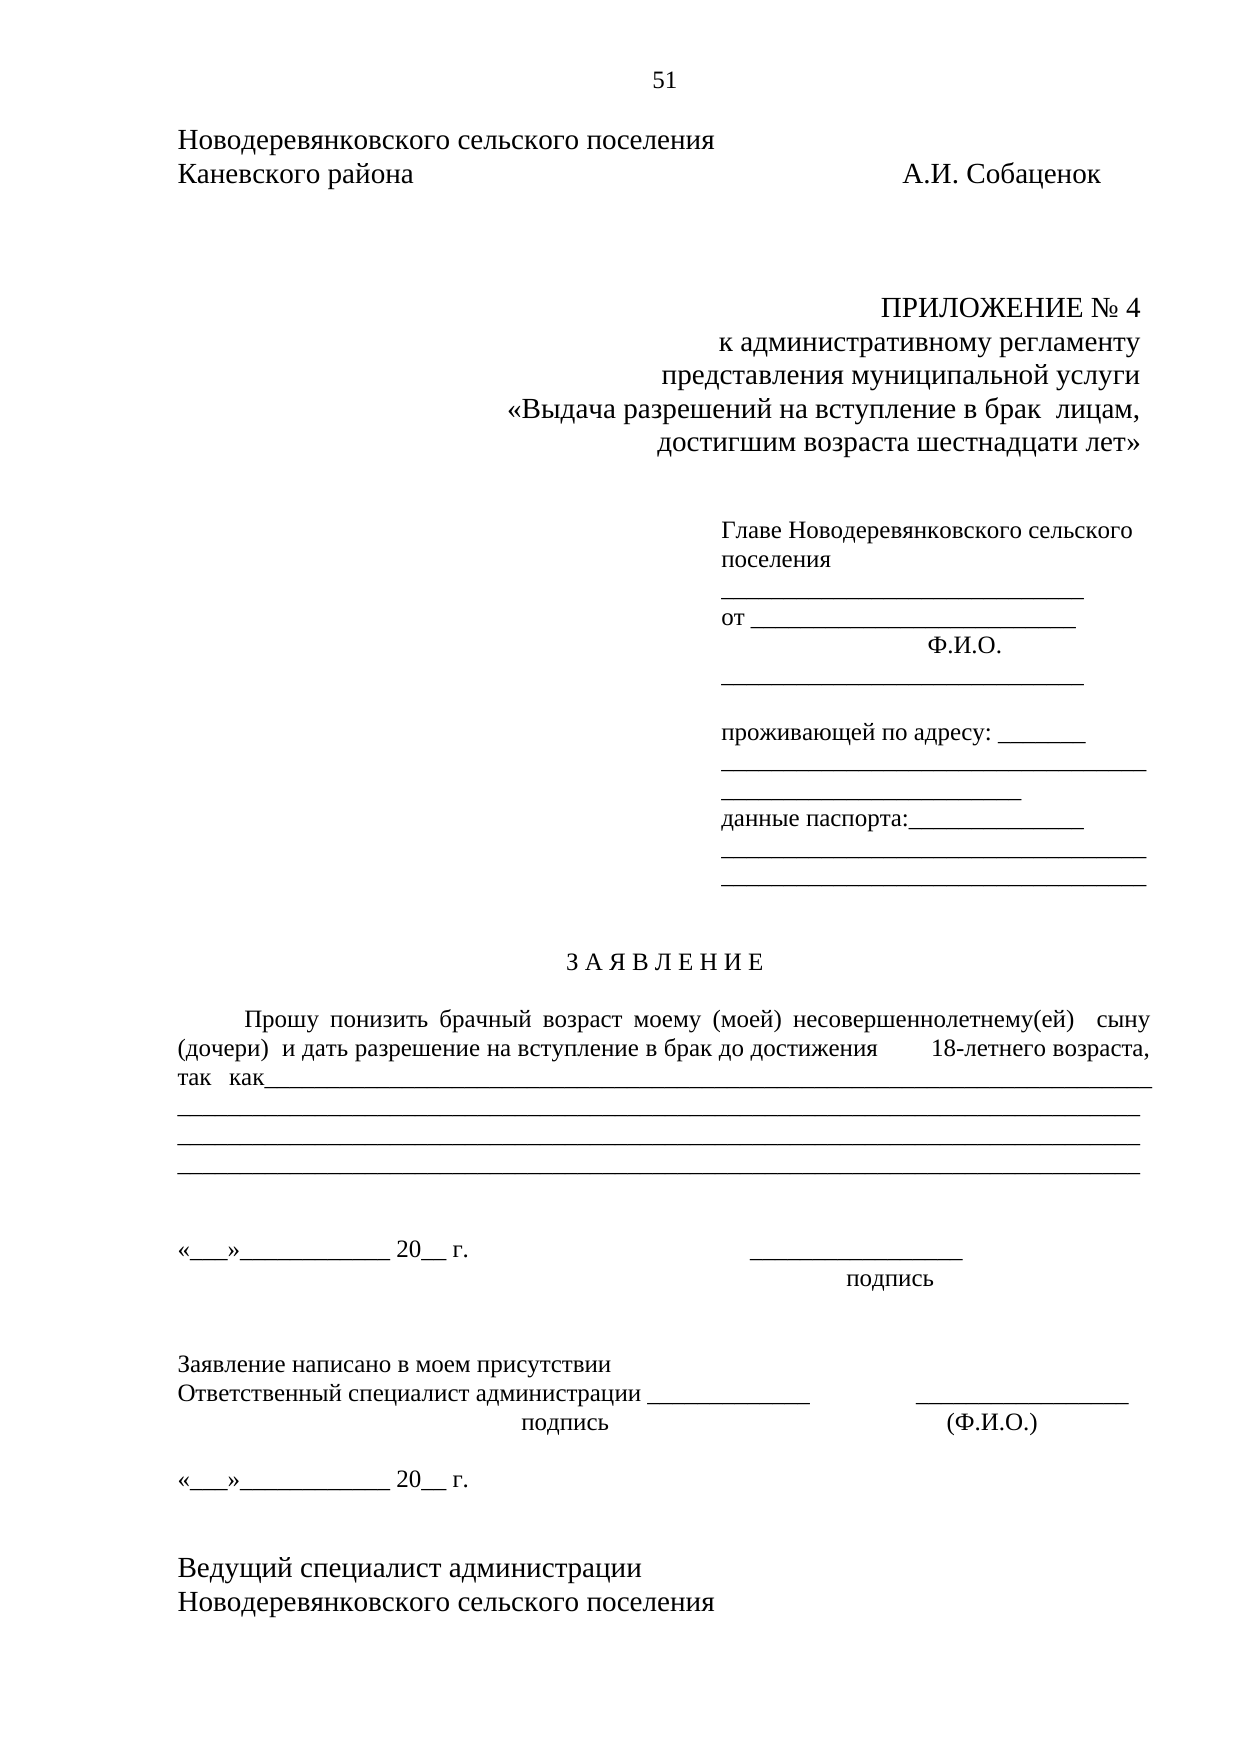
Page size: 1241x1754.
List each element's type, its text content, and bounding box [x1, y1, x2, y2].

text Ведущий специалист администрации [177, 1550, 1152, 1584]
text _____________________________ [721, 573, 1152, 602]
text Ответственный специалист администрации _____________ _________________ [177, 1378, 1152, 1407]
text «___»____________ 20__ г. [177, 1464, 1152, 1493]
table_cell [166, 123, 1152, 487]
text ____________________________________________________________________ [721, 832, 1152, 889]
text Заявление написано в моем присутствии [177, 1349, 1152, 1378]
text подпись [177, 1263, 1152, 1292]
text Ф.И.О. [721, 630, 1152, 659]
text Новодеревянковского сельского поселения [177, 1584, 1152, 1617]
text проживающей по адресу: _______ [721, 717, 1152, 745]
text от __________________________ [721, 602, 1152, 630]
text Прошу понизить брачный возраст моему (моей) несовершеннолетнему(ей) сыну (дочери) и дать разрешение на вступление в брак до достижения 18-летнего возраста, так как_______________________________________________________________________ _______________________________________________________________________________________________________________________________________________________________________________________________________________________________________ [177, 1004, 1152, 1177]
text подпись (Ф.И.О.) [177, 1407, 1152, 1435]
text «___»____________ 20__ г. _________________ [177, 1234, 1152, 1263]
text данные паспорта:______________ [721, 803, 1152, 832]
text З А Я В Л Е Н И Е [177, 947, 1152, 975]
text __________________________________________________________ [721, 745, 1152, 803]
text Главе Новодеревянковского сельского поселения [721, 515, 1152, 573]
text _____________________________ [721, 659, 1152, 688]
